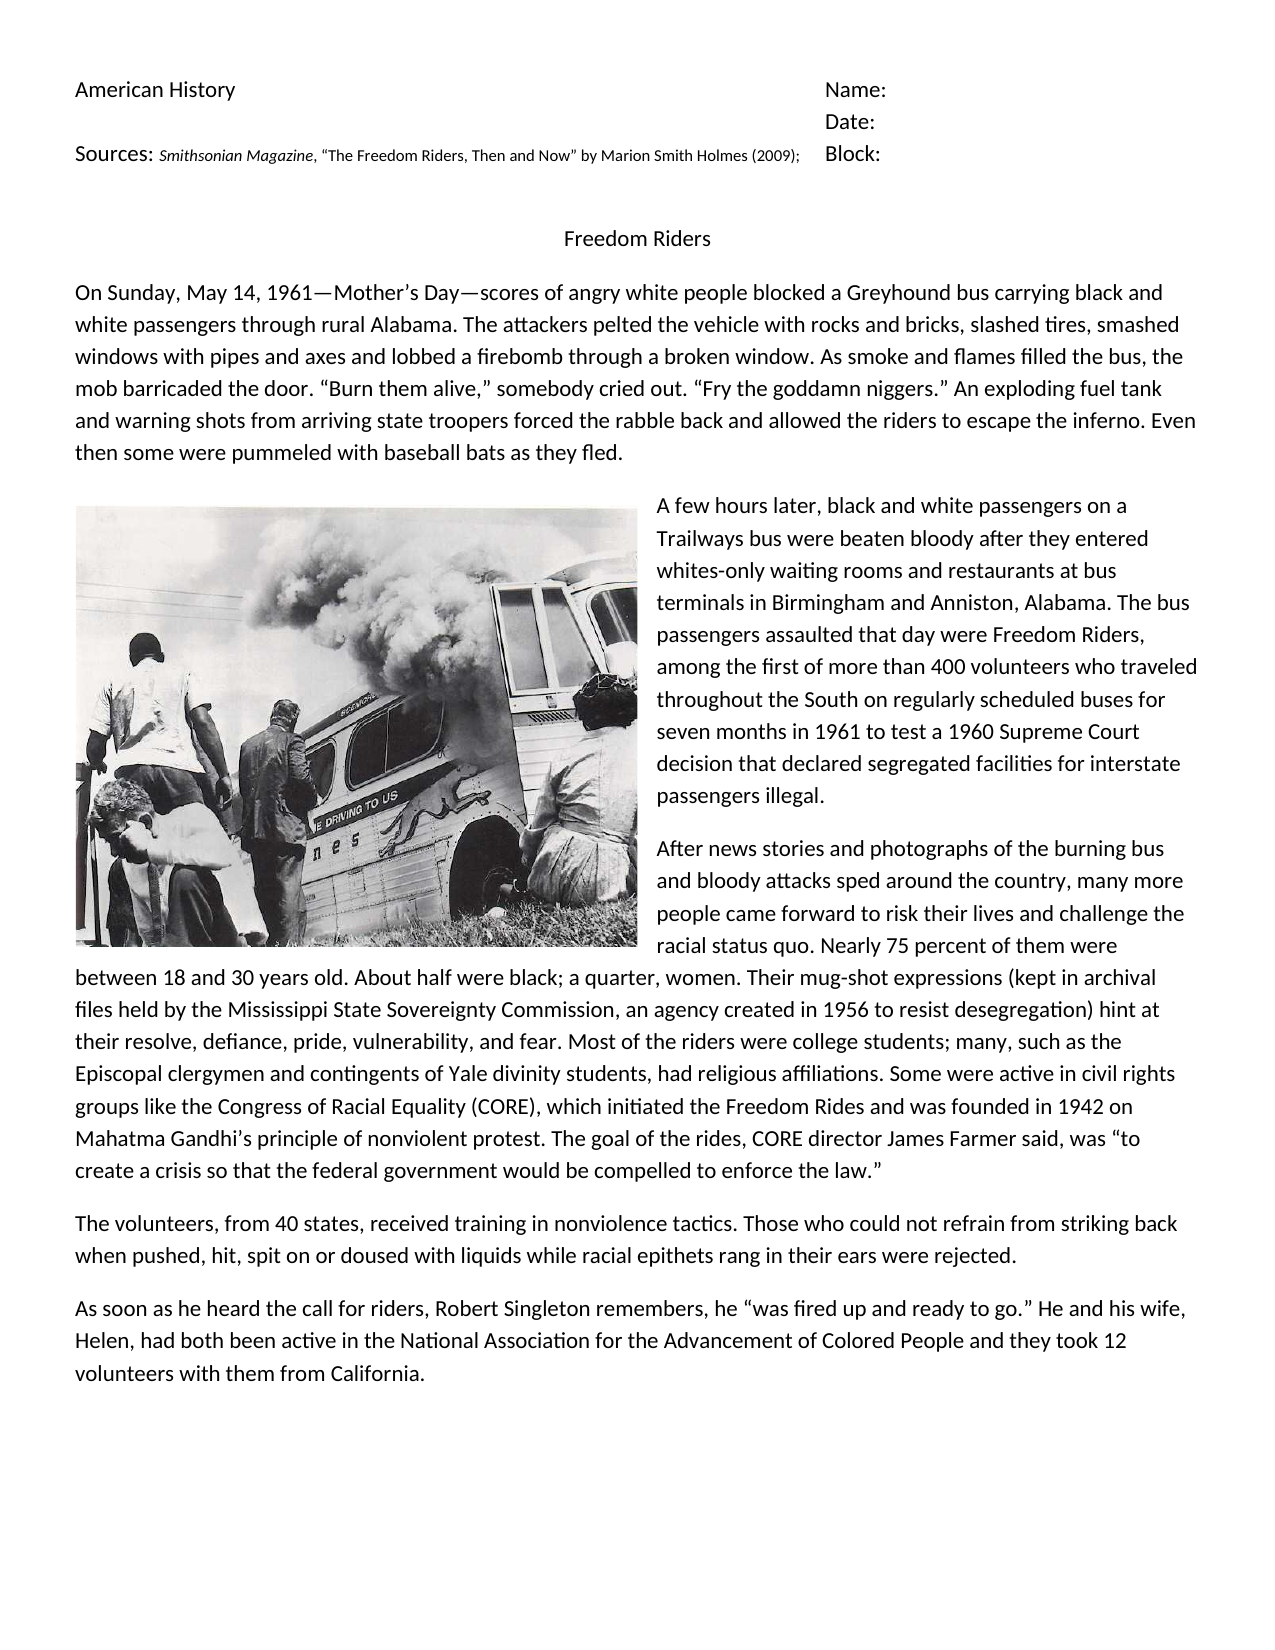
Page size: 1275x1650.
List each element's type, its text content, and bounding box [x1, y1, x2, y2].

text A few hours later, black and white passengers on a Trailways bus were beaten bloody after they entered whites-only waiting rooms and restaurants at bus terminals in Birmingham and Anniston, Alabama. The bus passengers assaulted that day were Freedom Riders, among the first of more than 400 volunteers who traveled throughout the South on regularly scheduled buses for seven months in 1961 to test a 1960 Supreme Court decision that declared segregated facilities for interstate passengers illegal. [75, 492, 1200, 809]
text As soon as he heard the call for riders, Robert Singleton remembers, he “was fired up and ready to go.” He and his wife, Helen, had both been active in the National Association for the Advancement of Colored People and they took 12 volunteers with them from California. [75, 1294, 1200, 1387]
text American History Name: [75, 75, 1200, 103]
text After news stories and photographs of the burning bus and bloody attacks sped around the country, many more people came forward to risk their lives and challenge the racial status quo. Nearly 75 percent of them were between 18 and 30 years old. About half were black; a quarter, women. Their mug-shot expressions (kept in archival files held by the Mississippi State Sovereignty Commission, an agency created in 1956 to resist desegregation) hint at their resolve, defiance, pride, vulnerability, and fear. Most of the riders were college students; many, such as the Episcopal clergymen and contingents of Yale divinity students, had religious affiliations. Some were active in civil rights groups like the Congress of Racial Equality (CORE), which initiated the Freedom Rides and was founded in 1942 on Mahatma Gandhi’s principle of nonviolent protest. The goal of the rides, CORE director James Farmer said, was “to create a crisis so that the federal government would be compelled to enforce the law.” [75, 834, 1200, 1184]
text The volunteers, from 40 states, received training in nonviolence tactics. Those who could not refrain from striking back when pushed, hit, spit on or doused with liquids while racial epithets rang in their ears were rejected. [75, 1209, 1200, 1269]
text Freedom Riders [75, 224, 1200, 253]
picture [75, 505, 637, 946]
text Sources: Smithsonian Magazine, “The Freedom Riders, Then and Now” by Marion Smith Holmes (2009); Block: [75, 139, 1200, 167]
text Date: [75, 107, 1200, 135]
text On Sunday, May 14, 1961—Mother’s Day—scores of angry white people blocked a Greyhound bus carrying black and white passengers through rural Alabama. The attackers pelted the vehicle with rocks and bricks, slashed tires, smashed windows with pipes and axes and lobbed a firebomb through a broken window. As smoke and flames filled the bus, the mob barricaded the door. “Burn them alive,” somebody cried out. “Fry the goddamn niggers.” An exploding fuel tank and warning shots from arriving state troopers forced the rabble back and allowed the riders to escape the inferno. Even then some were pummeled with baseball bats as they fled. [75, 278, 1200, 467]
